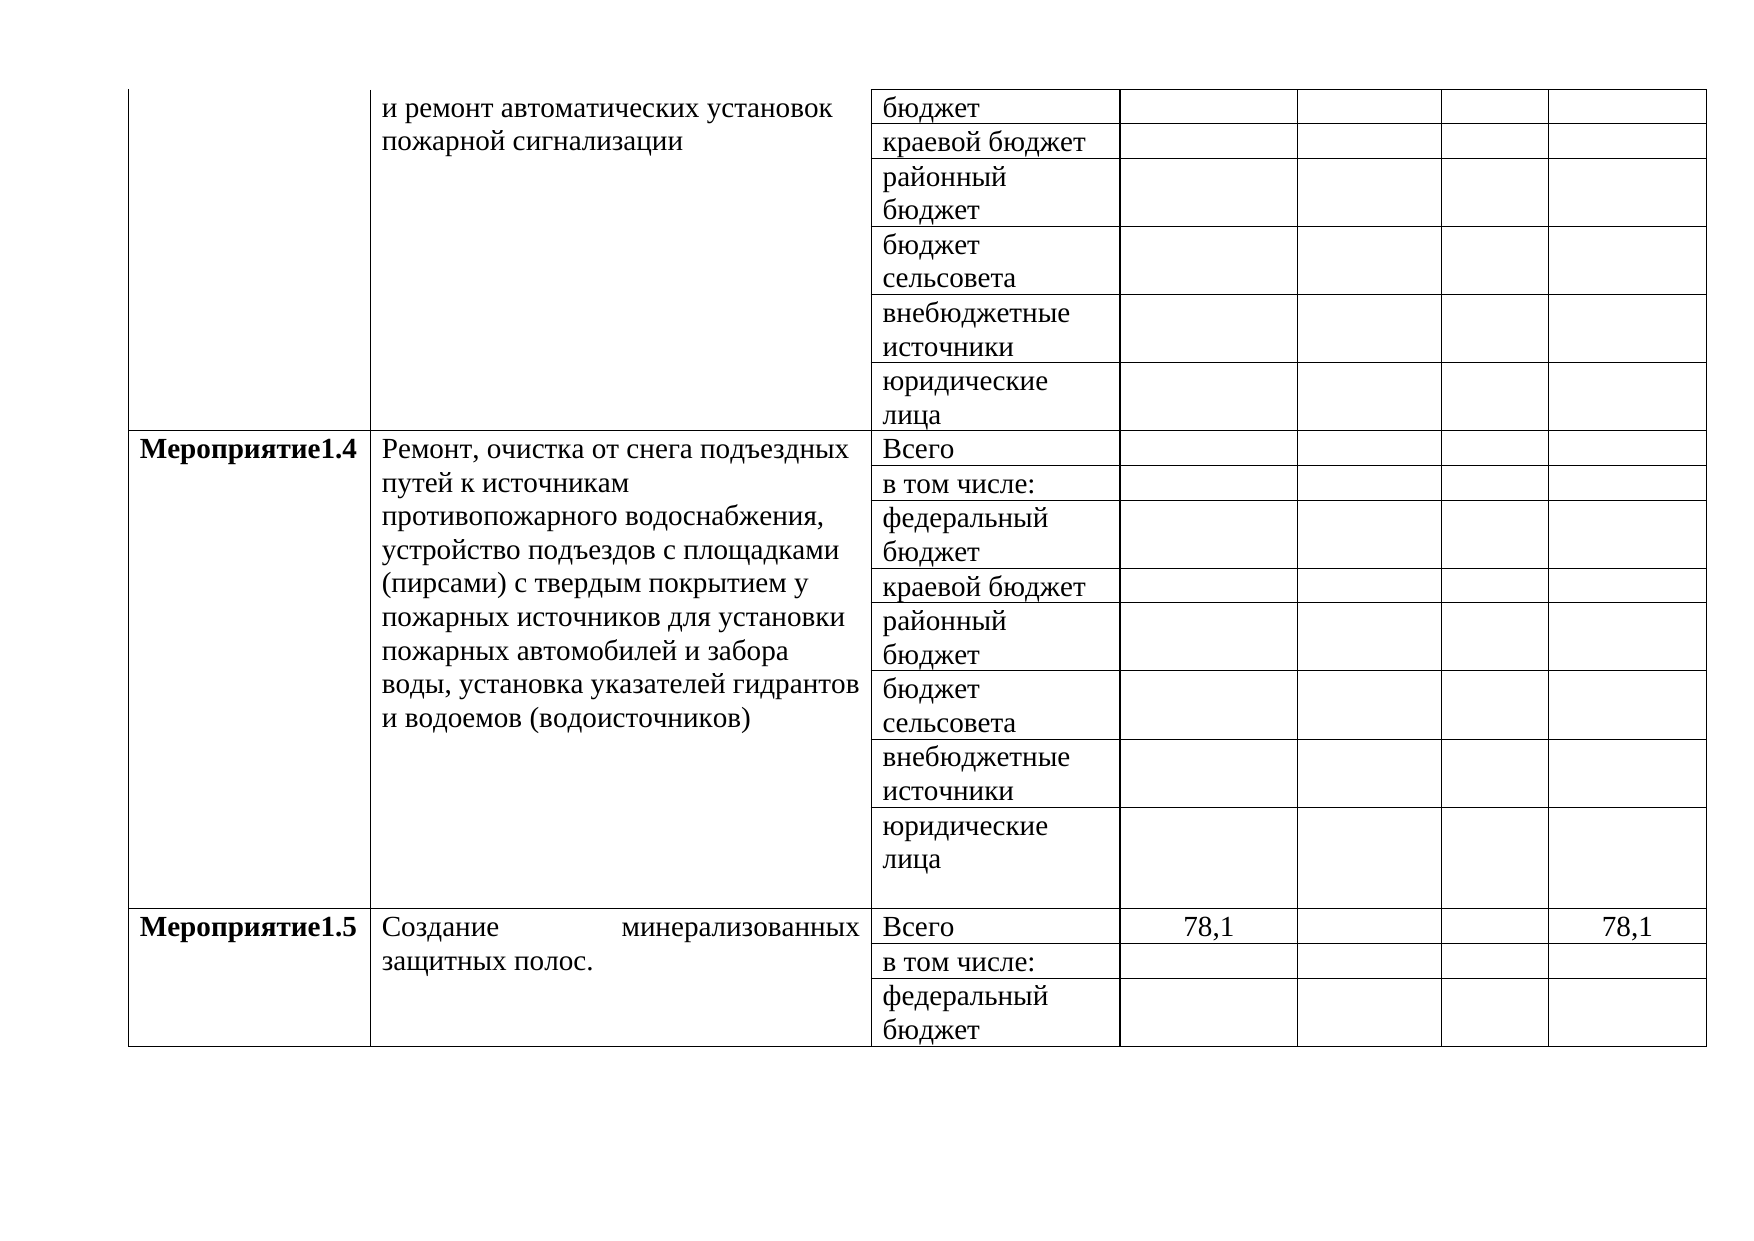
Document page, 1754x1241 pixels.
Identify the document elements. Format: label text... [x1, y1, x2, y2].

table_cell [1442, 671, 1548, 738]
table_cell [1298, 431, 1441, 465]
table_cell [1298, 295, 1441, 362]
table_cell 78,1 [1121, 909, 1297, 943]
table_cell [1442, 501, 1548, 568]
table_cell [1298, 501, 1441, 568]
table_cell [1298, 569, 1441, 602]
table_cell [1442, 603, 1548, 670]
table_cell районный бюджет [872, 603, 1119, 670]
table_cell [1549, 90, 1706, 123]
table_cell [1442, 979, 1548, 1046]
table_cell [1442, 295, 1548, 362]
table_cell [1549, 979, 1706, 1046]
table_cell [1298, 808, 1441, 908]
table_cell Создание минерализованных защитных полос. [371, 909, 871, 1046]
table_cell [1442, 466, 1548, 499]
table_cell Ремонт, очистка от снега подъездных путей к источникам противопожарного водоснабжения, устройство подъездов с площадками (пирсами) с твердым покрытием у пожарных источников для установки пожарных автомобилей и забора воды, установка указателей гидрантов и водоемов (водоисточников) [371, 431, 871, 908]
table_cell [1549, 501, 1706, 568]
table_cell Мероприятие1.4 [129, 431, 370, 908]
table_cell [1549, 569, 1706, 602]
table_cell внебюджетные источники [872, 740, 1119, 807]
table_cell бюджет сельсовета [872, 227, 1119, 294]
table_cell [1298, 944, 1441, 977]
table_cell [1121, 363, 1297, 430]
table_cell Всего [872, 909, 1119, 943]
table_cell [1121, 979, 1297, 1046]
table_cell [1549, 295, 1706, 362]
table_cell [1549, 124, 1706, 158]
table_cell [1121, 603, 1297, 670]
table_cell [1549, 808, 1706, 908]
table_cell [1298, 466, 1441, 499]
table_cell [1298, 909, 1441, 943]
table_cell [1121, 227, 1297, 294]
table_cell бюджет сельсовета [872, 671, 1119, 738]
table_cell [1549, 671, 1706, 738]
table_cell Мероприятие1.5 [129, 909, 370, 1046]
table_cell краевой бюджет [872, 124, 1119, 158]
table_cell [1549, 363, 1706, 430]
table_cell [1298, 603, 1441, 670]
table_cell юридические лица [872, 363, 1119, 430]
table_cell [1121, 808, 1297, 908]
table_cell [1442, 944, 1548, 977]
table_cell в том числе: [872, 944, 1119, 977]
table_cell [1442, 227, 1548, 294]
table_cell [1549, 431, 1706, 465]
table_cell [1298, 90, 1441, 123]
table_cell [1121, 501, 1297, 568]
table_cell [1442, 431, 1548, 465]
table_cell [1121, 740, 1297, 807]
table_cell районный бюджет [872, 159, 1119, 226]
table_cell [1442, 909, 1548, 943]
table_cell федеральный бюджет [872, 90, 1119, 123]
table_cell [1549, 603, 1706, 670]
table_cell [1442, 363, 1548, 430]
table_cell 78,1 [1549, 909, 1706, 943]
table_cell [1442, 90, 1548, 123]
table_cell [1298, 363, 1441, 430]
table_cell [1298, 227, 1441, 294]
table_cell [1442, 569, 1548, 602]
table_cell федеральный бюджет [872, 501, 1119, 568]
table_cell краевой бюджет [872, 569, 1119, 602]
table_cell [1298, 979, 1441, 1046]
table_cell [1121, 569, 1297, 602]
table_cell [1121, 944, 1297, 977]
table_cell Всего [872, 431, 1119, 465]
table_cell [1121, 159, 1297, 226]
table_cell [1121, 295, 1297, 362]
table_cell [1442, 740, 1548, 807]
table_cell [1298, 124, 1441, 158]
table_cell внебюджетные источники [872, 295, 1119, 362]
table_cell [1442, 808, 1548, 908]
table_cell [1121, 671, 1297, 738]
table_cell [1549, 944, 1706, 977]
table_cell [1121, 466, 1297, 499]
table_cell [1442, 124, 1548, 158]
table_cell [1121, 124, 1297, 158]
table_cell [1121, 431, 1297, 465]
table_cell [1549, 227, 1706, 294]
table_cell [1549, 159, 1706, 226]
table_cell [1442, 159, 1548, 226]
table_cell [1549, 740, 1706, 807]
table_cell [1121, 90, 1297, 123]
table_cell федеральный бюджет [872, 979, 1119, 1046]
table_cell в том числе: [872, 466, 1119, 499]
table_cell [1549, 466, 1706, 499]
table_cell юридические лица [872, 808, 1119, 908]
table_cell [1298, 740, 1441, 807]
table_cell [1298, 671, 1441, 738]
table_cell [1298, 159, 1441, 226]
